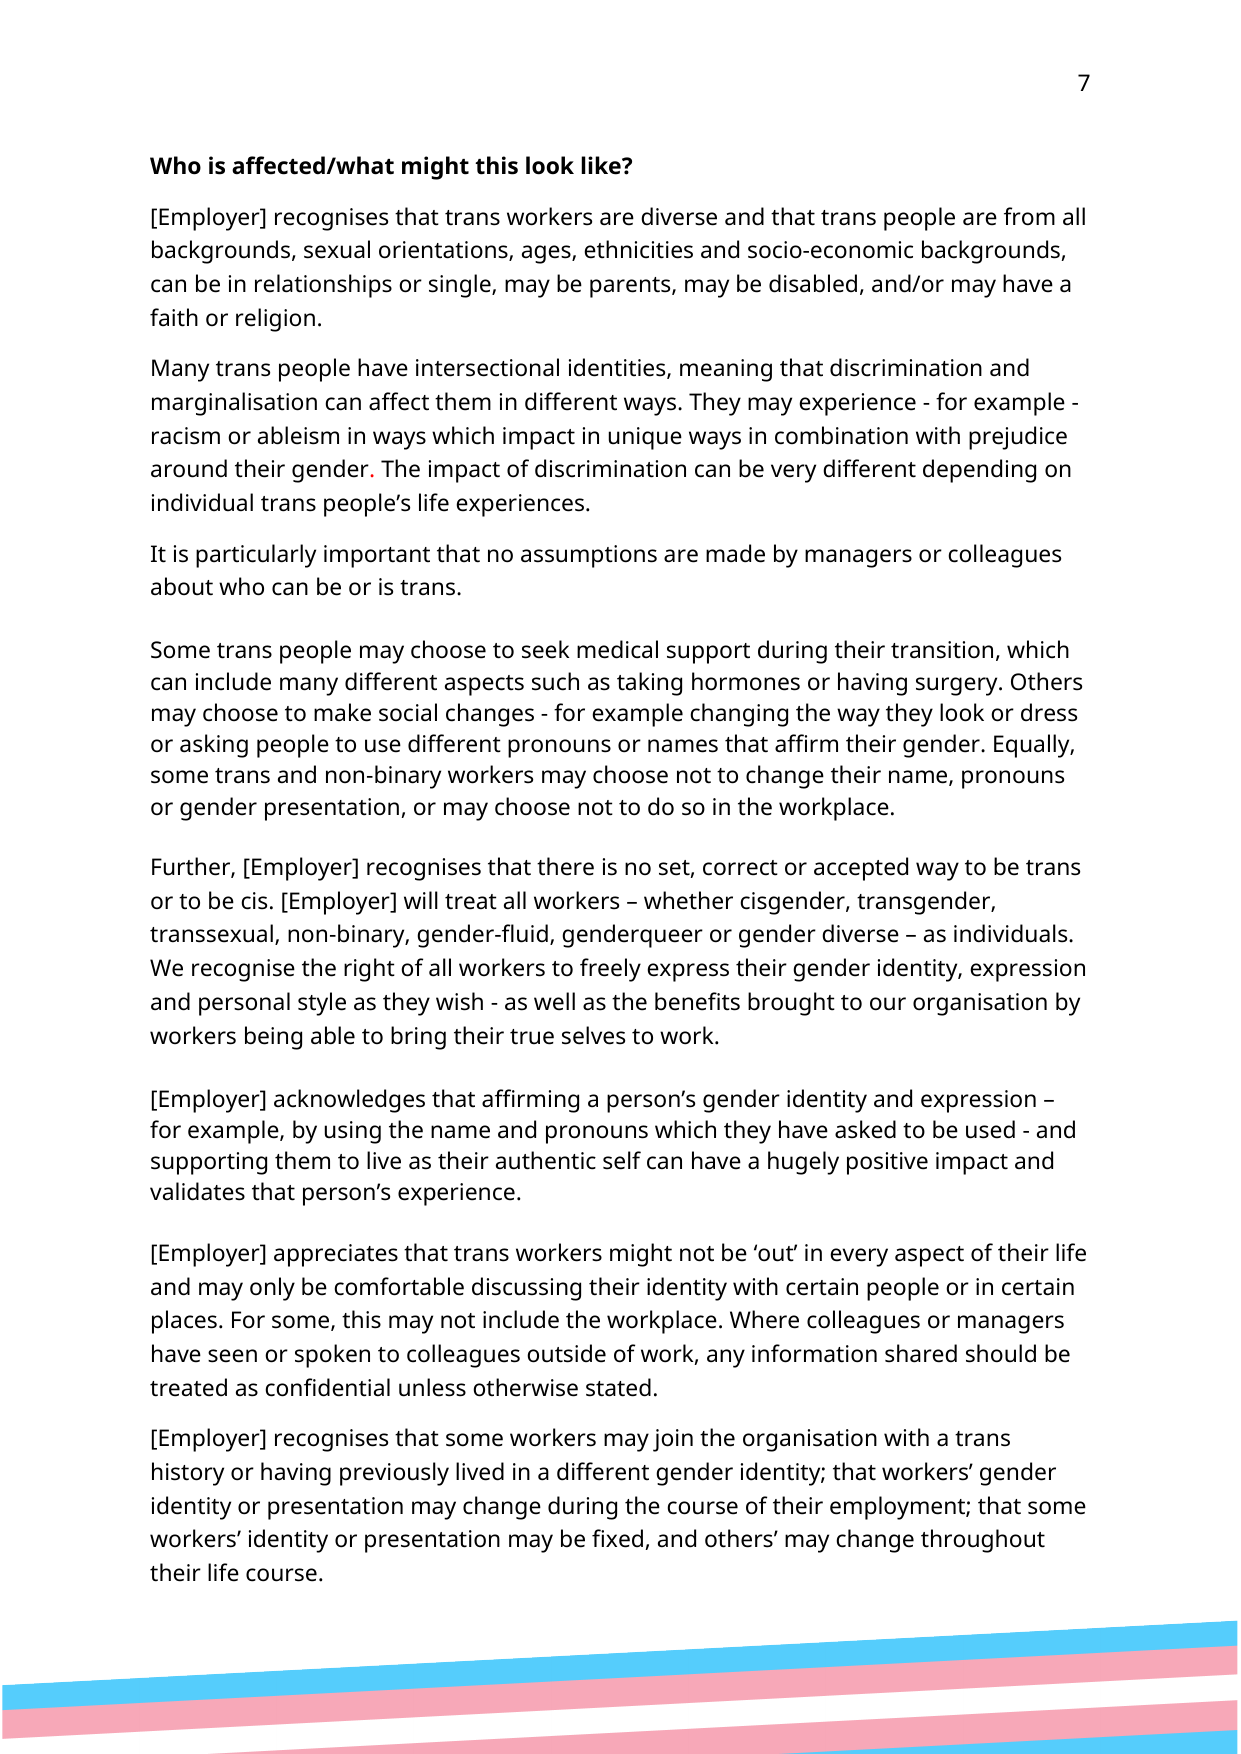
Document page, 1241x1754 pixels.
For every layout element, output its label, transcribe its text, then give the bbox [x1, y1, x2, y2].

picture [2, 1619, 1238, 1754]
text It is particularly important that no assumptions are made by managers or colleagues about who can be or is trans. [150, 537, 1090, 602]
text [Employer] appreciates that trans workers might not be ‘out’ in every aspect of their life and may only be comfortable discussing their identity with certain people or in certain places. For some, this may not include the workplace. Where colleagues or managers have seen or spoken to colleagues outside of work, any information shared should be treated as confidential unless otherwise stated. [150, 1237, 1090, 1403]
text Further, [Employer] recognises that there is no set, correct or accepted way to be trans or to be cis. [Employer] will treat all workers – whether cisgender, transgender, transsexual, non-binary, gender-fluid, genderqueer or gender diverse – as individuals. We recognise the right of all workers to freely express their gender identity, expression and personal style as they wish - as well as the benefits brought to our organisation by workers being able to bring their true selves to work. [150, 851, 1090, 1051]
text Some trans people may choose to seek medical support during their transition, which can include many different aspects such as taking hormones or having surgery. Others may choose to make social changes - for example changing the way they look or dress or asking people to use different pronouns or names that affirm their gender. Equally, some trans and non-binary workers may choose not to change their name, pronouns or gender presentation, or may choose not to do so in the workplace. [150, 634, 1090, 822]
text Who is affected/what might this look like? [150, 150, 1090, 181]
text [Employer] acknowledges that affirming a person’s gender identity and expression – for example, by using the name and pronouns which they have asked to be used - and supporting them to live as their authentic self can have a hugely positive impact and validates that person’s experience. [150, 1082, 1090, 1207]
text [Employer] recognises that trans workers are diverse and that trans people are from all backgrounds, sexual orientations, ages, ethnicities and socio-economic backgrounds, can be in relationships or single, may be parents, may be disabled, and/or may have a faith or religion. [150, 200, 1090, 333]
text [Employer] recognises that some workers may join the organisation with a trans history or having previously lived in a different gender identity; that workers’ gender identity or presentation may change during the course of their employment; that some workers’ identity or presentation may be fixed, and others’ may change throughout their life course. [150, 1422, 1090, 1588]
text Many trans people have intersectional identities, meaning that discrimination and marginalisation can affect them in different ways. They may experience - for example - racism or ableism in ways which impact in unique ways in combination with prejudice around their gender. The impact of discrimination can be very different depending on individual trans people’s life experiences. [150, 352, 1090, 518]
